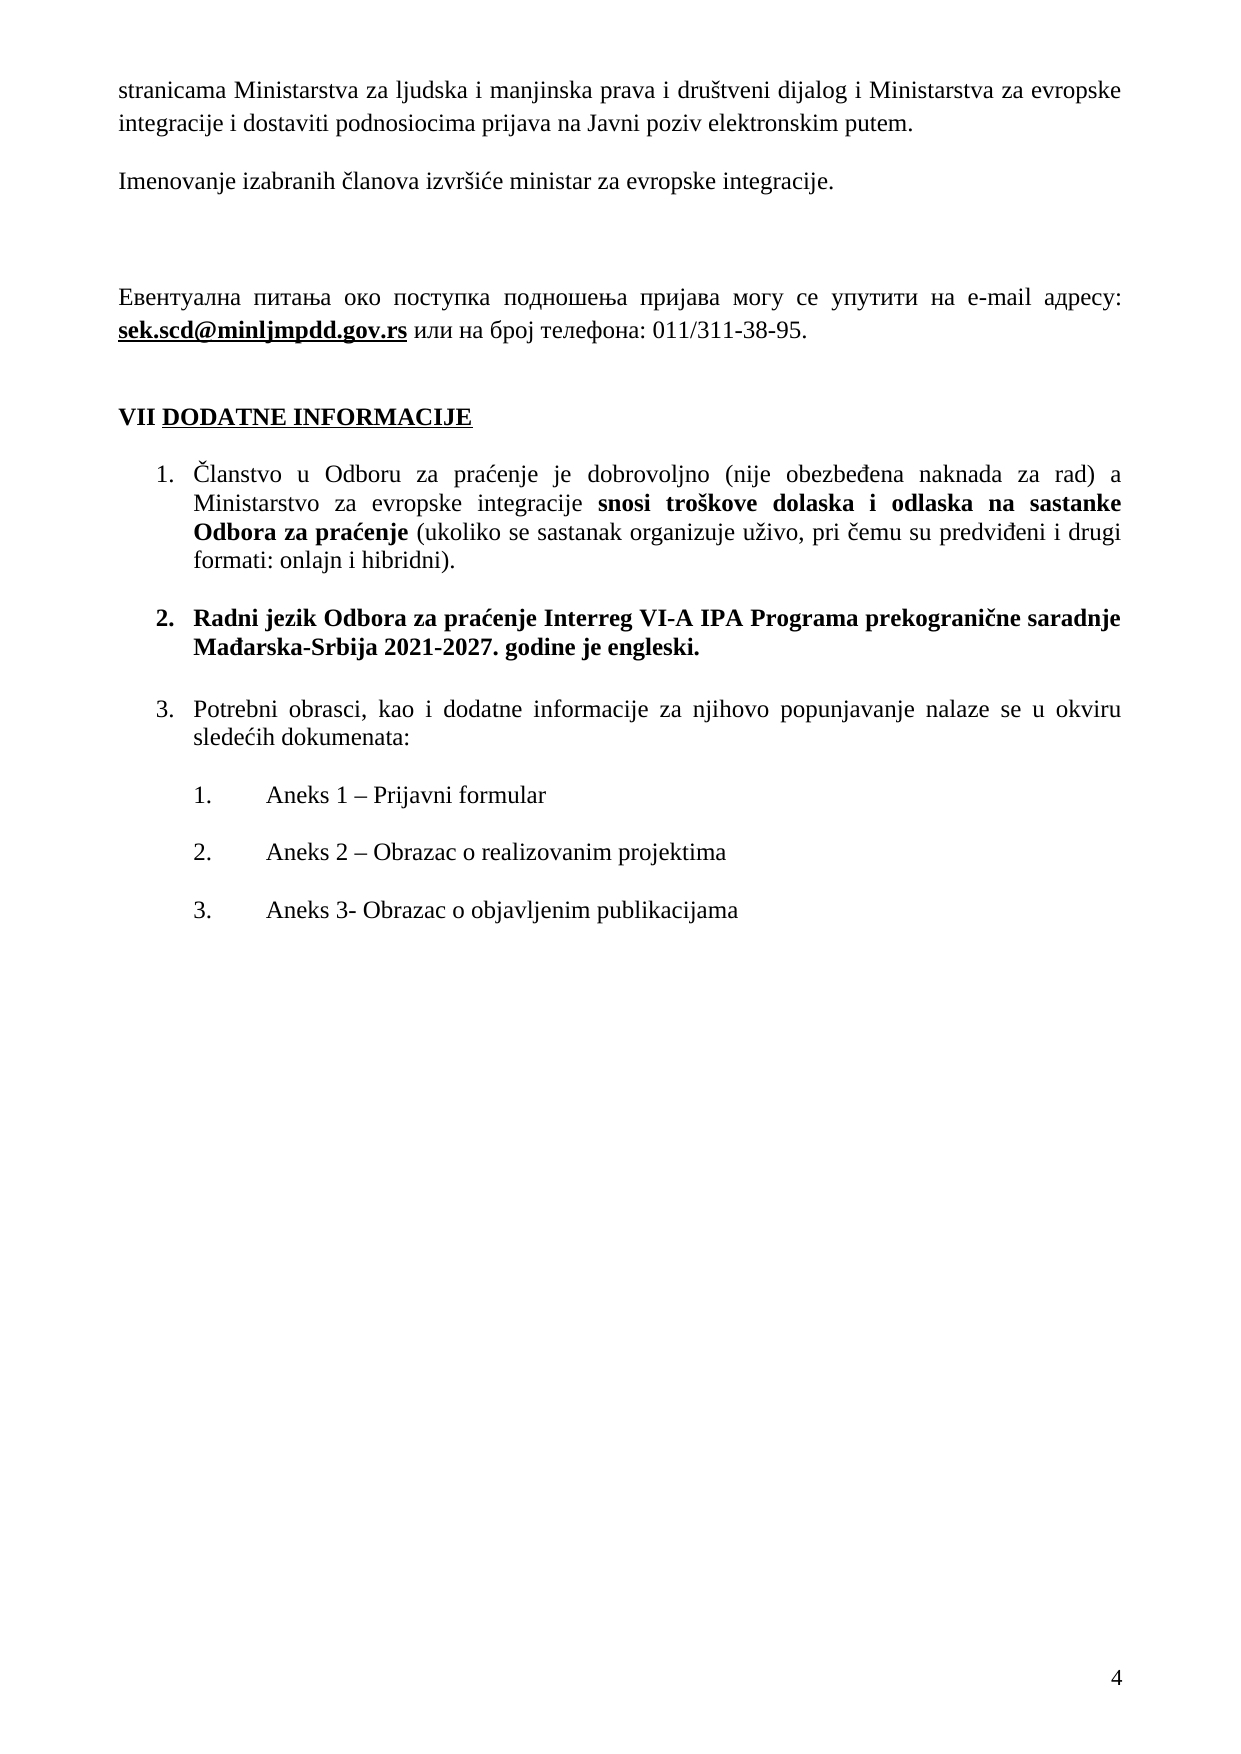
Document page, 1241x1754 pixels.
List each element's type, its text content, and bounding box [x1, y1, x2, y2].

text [118, 75, 1122, 137]
list Radni jezik Odbora za praćenje Interreg VI-A IPA Programa prekogranične saradnje Mađarska-Srbija 2021-2027. godine je engleski. [156, 603, 1122, 661]
text 2. Aneks 2 – Obrazac o realizovanim projektima [193, 837, 1122, 866]
list Članstvo u Odboru za praćenje je dobrovoljno (nije obezbeđena naknada za rad) a Ministarstvo za evropske integracije snosi troškove dolaska i odlaska na sastanke Odbora za praćenje (ukoliko se sastanak organizuje uživo, pri čemu su predviđeni i drugi formati: onlajn i hibridni). [156, 459, 1122, 574]
text VII DODATNE INFORMACIJE [118, 402, 1122, 431]
list Potrebni obrasci, kao i dodatne informacije za njihovo popunjavanje nalaze se u okviru sledećih dokumenata: [156, 694, 1122, 751]
text 3. Aneks 3- Obrazac o objavljenim publikacijama [193, 895, 1122, 924]
text Евентуална питања око поступка подношења пријава могу се упутити на е-mail адресу: sek.scd@minljmpdd.gov.rs или на број телефона: 011/311-38-95. [118, 282, 1122, 344]
text 1. Aneks 1 – Prijavni formular [193, 780, 1122, 809]
text Imenovanje izabranih članova izvršiće ministar za evropske integracije. [118, 166, 1122, 195]
